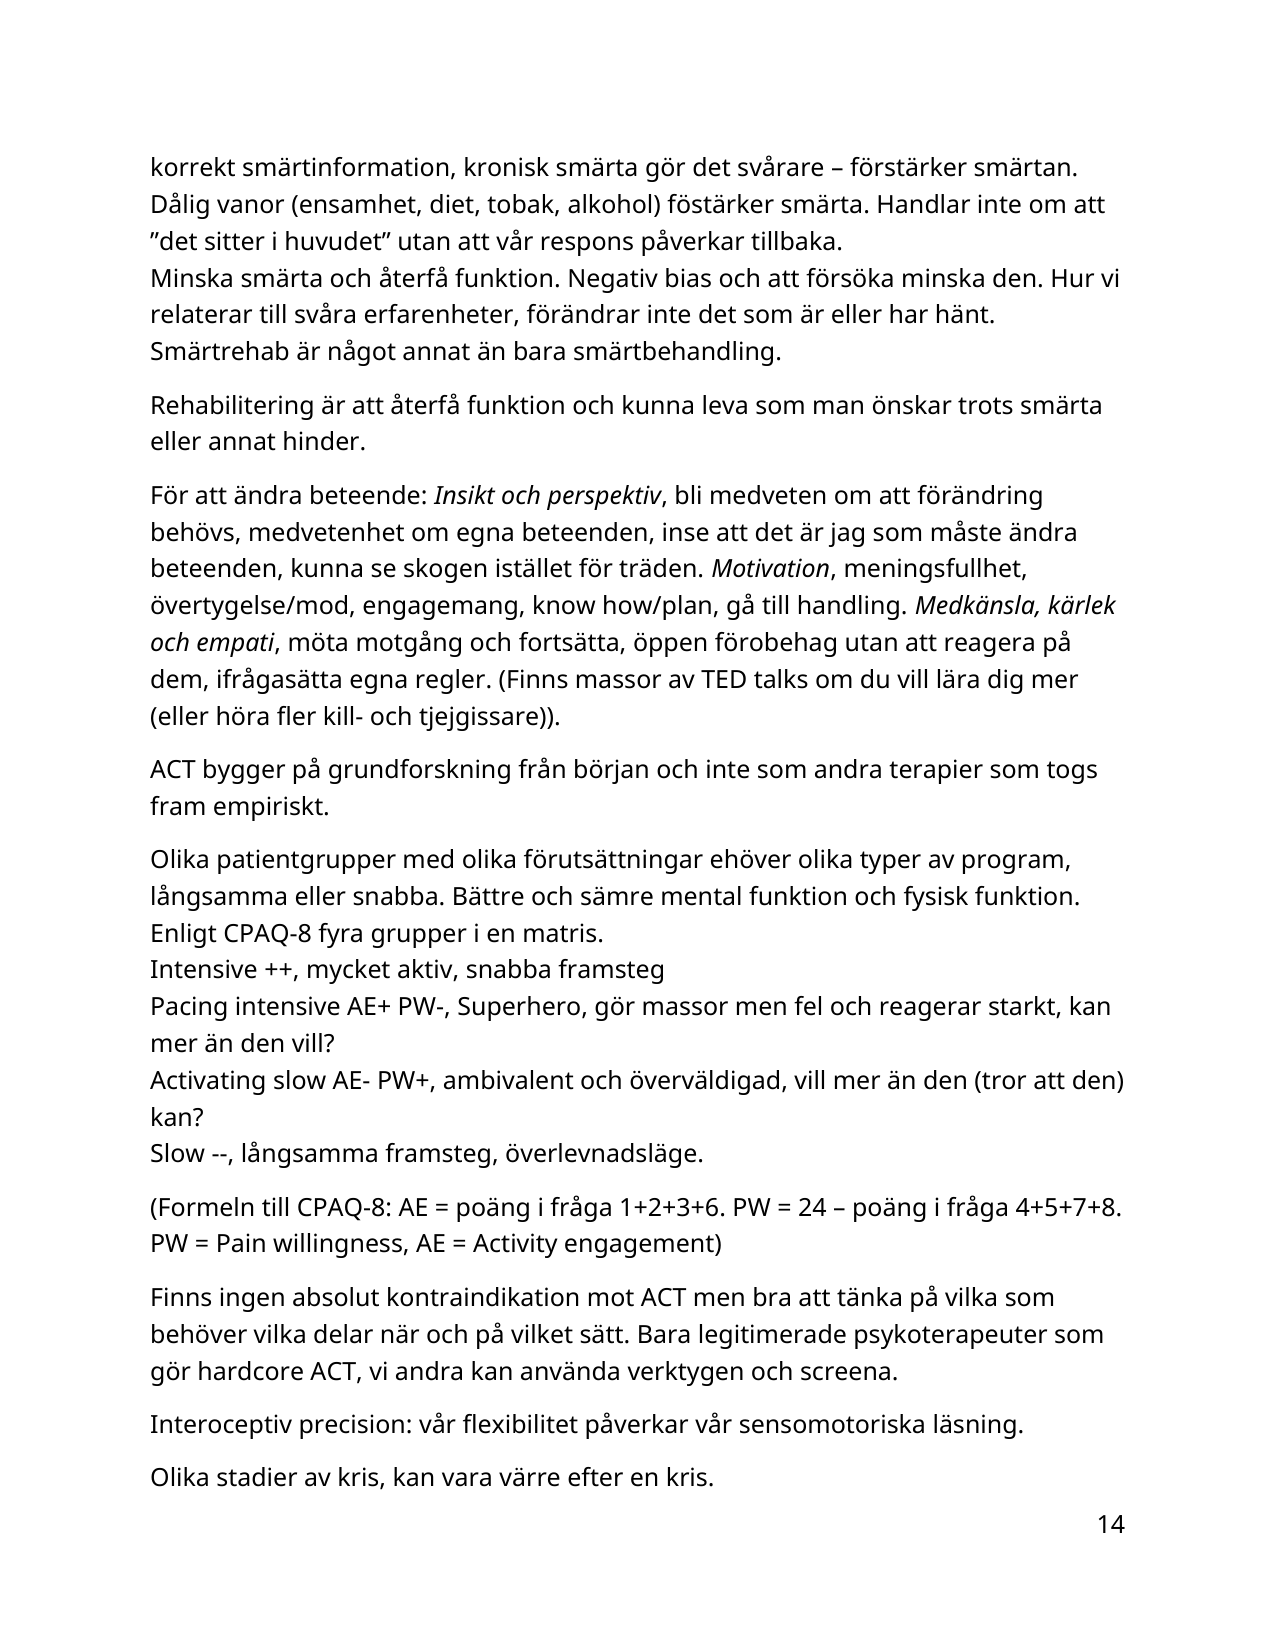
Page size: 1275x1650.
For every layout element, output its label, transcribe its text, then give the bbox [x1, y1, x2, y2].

text ACT bygger på grundforskning från början och inte som andra terapier som togs fram empiriskt. [150, 752, 1125, 822]
text (Formeln till CPAQ-8: AE = poäng i fråga 1+2+3+6. PW = 24 – poäng i fråga 4+5+7+8. PW = Pain willingness, AE = Activity engagement) [150, 1189, 1125, 1260]
text Interoceptiv precision: vår flexibilitet påverkar vår sensomotoriska läsning. [150, 1407, 1125, 1441]
text Olika patientgrupper med olika förutsättningar ehöver olika typer av program, långsamma eller snabba. Bättre och sämre mental funktion och fysisk funktion. Enligt CPAQ-8 fyra grupper i en matris. Intensive ++, mycket aktiv, snabba framsteg Pacing intensive AE+ PW-, Superhero, gör massor men fel och reagerar starkt, kan mer än den vill? Activating slow AE- PW+, ambivalent och överväldigad, vill mer än den (tror att den) kan? Slow --, långsamma framsteg, överlevnadsläge. [150, 842, 1125, 1170]
text Finns ingen absolut kontraindikation mot ACT men bra att tänka på vilka som behöver vilka delar när och på vilket sätt. Bara legitimerade psykoterapeuter som gör hardcore ACT, vi andra kan använda verktygen och screena. [150, 1279, 1125, 1387]
text Olika stadier av kris, kan vara värre efter en kris. [150, 1460, 1125, 1494]
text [150, 150, 1125, 368]
text För att ändra beteende: Insikt och perspektiv, bli medveten om att förändring behövs, medvetenhet om egna beteenden, inse att det är jag som måste ändra beteenden, kunna se skogen istället för träden. Motivation, meningsfullhet, övertygelse/mod, engagemang, know how/plan, gå till handling. Medkänsla, kärlek och empati, möta motgång och fortsätta, öppen förobehag utan att reagera på dem, ifrågasätta egna regler. (Finns massor av TED talks om du vill lära dig mer (eller höra fler kill- och tjejgissare)). [150, 477, 1125, 732]
text Rehabilitering är att återfå funktion och kunna leva som man önskar trots smärta eller annat hinder. [150, 387, 1125, 458]
